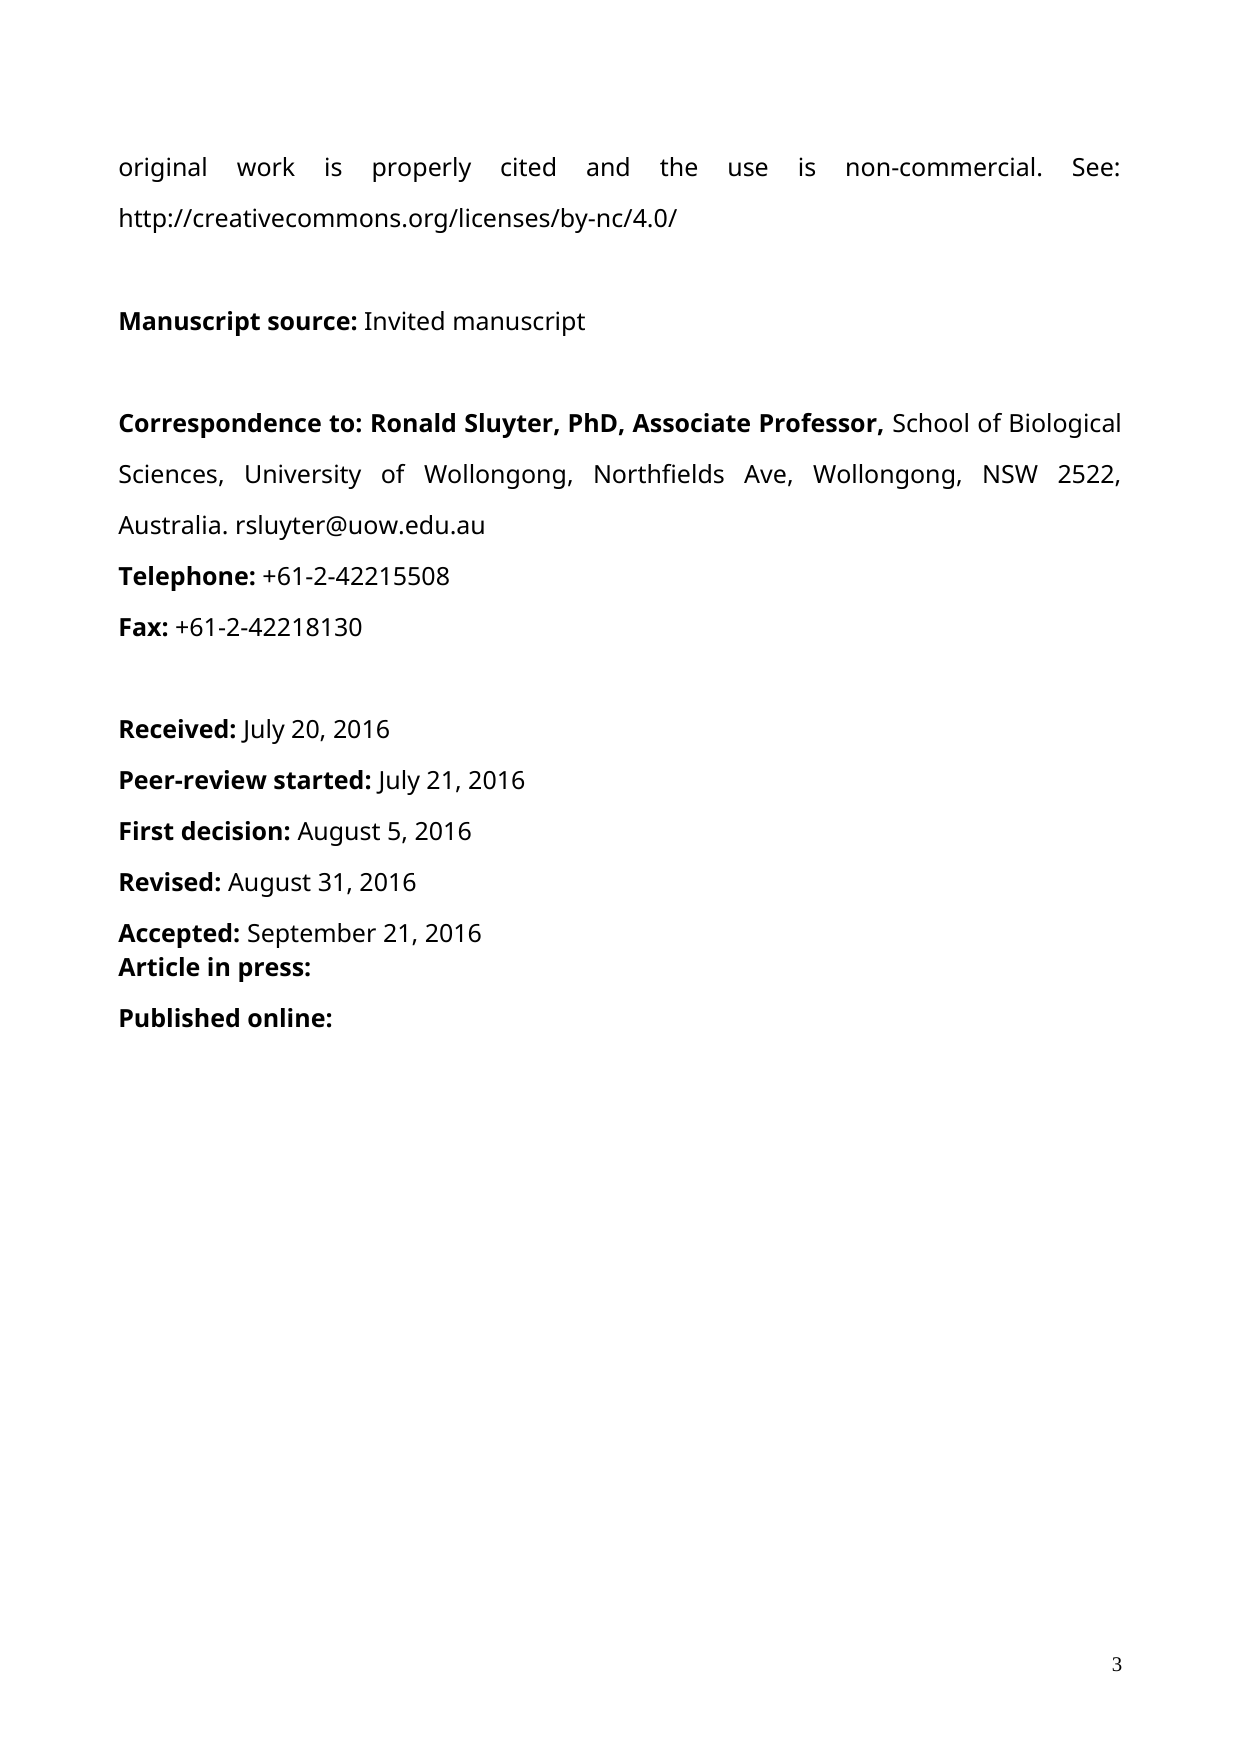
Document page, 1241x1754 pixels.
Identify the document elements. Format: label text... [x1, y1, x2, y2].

text Accepted: September 21, 2016 [118, 916, 1122, 950]
text Received: July 20, 2016 [118, 711, 1122, 746]
text Fax: +61-2-42218130 [118, 609, 1122, 643]
text Article in press: [118, 950, 1122, 984]
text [118, 150, 1122, 235]
text Manuscript source: Invited manuscript [118, 303, 1122, 337]
text Telephone: +61-2-42215508 [118, 558, 1122, 592]
text Published online: [118, 1001, 1122, 1035]
text Correspondence to: Ronald Sluyter, PhD, Associate Professor, School of Biological Sciences, University of Wollongong, Northfields Ave, Wollongong, NSW 2522, Australia. rsluyter@uow.edu.au [118, 405, 1122, 541]
text Peer-review started: July 21, 2016 [118, 762, 1122, 797]
text Revised: August 31, 2016 [118, 864, 1122, 899]
text First decision: August 5, 2016 [118, 813, 1122, 848]
